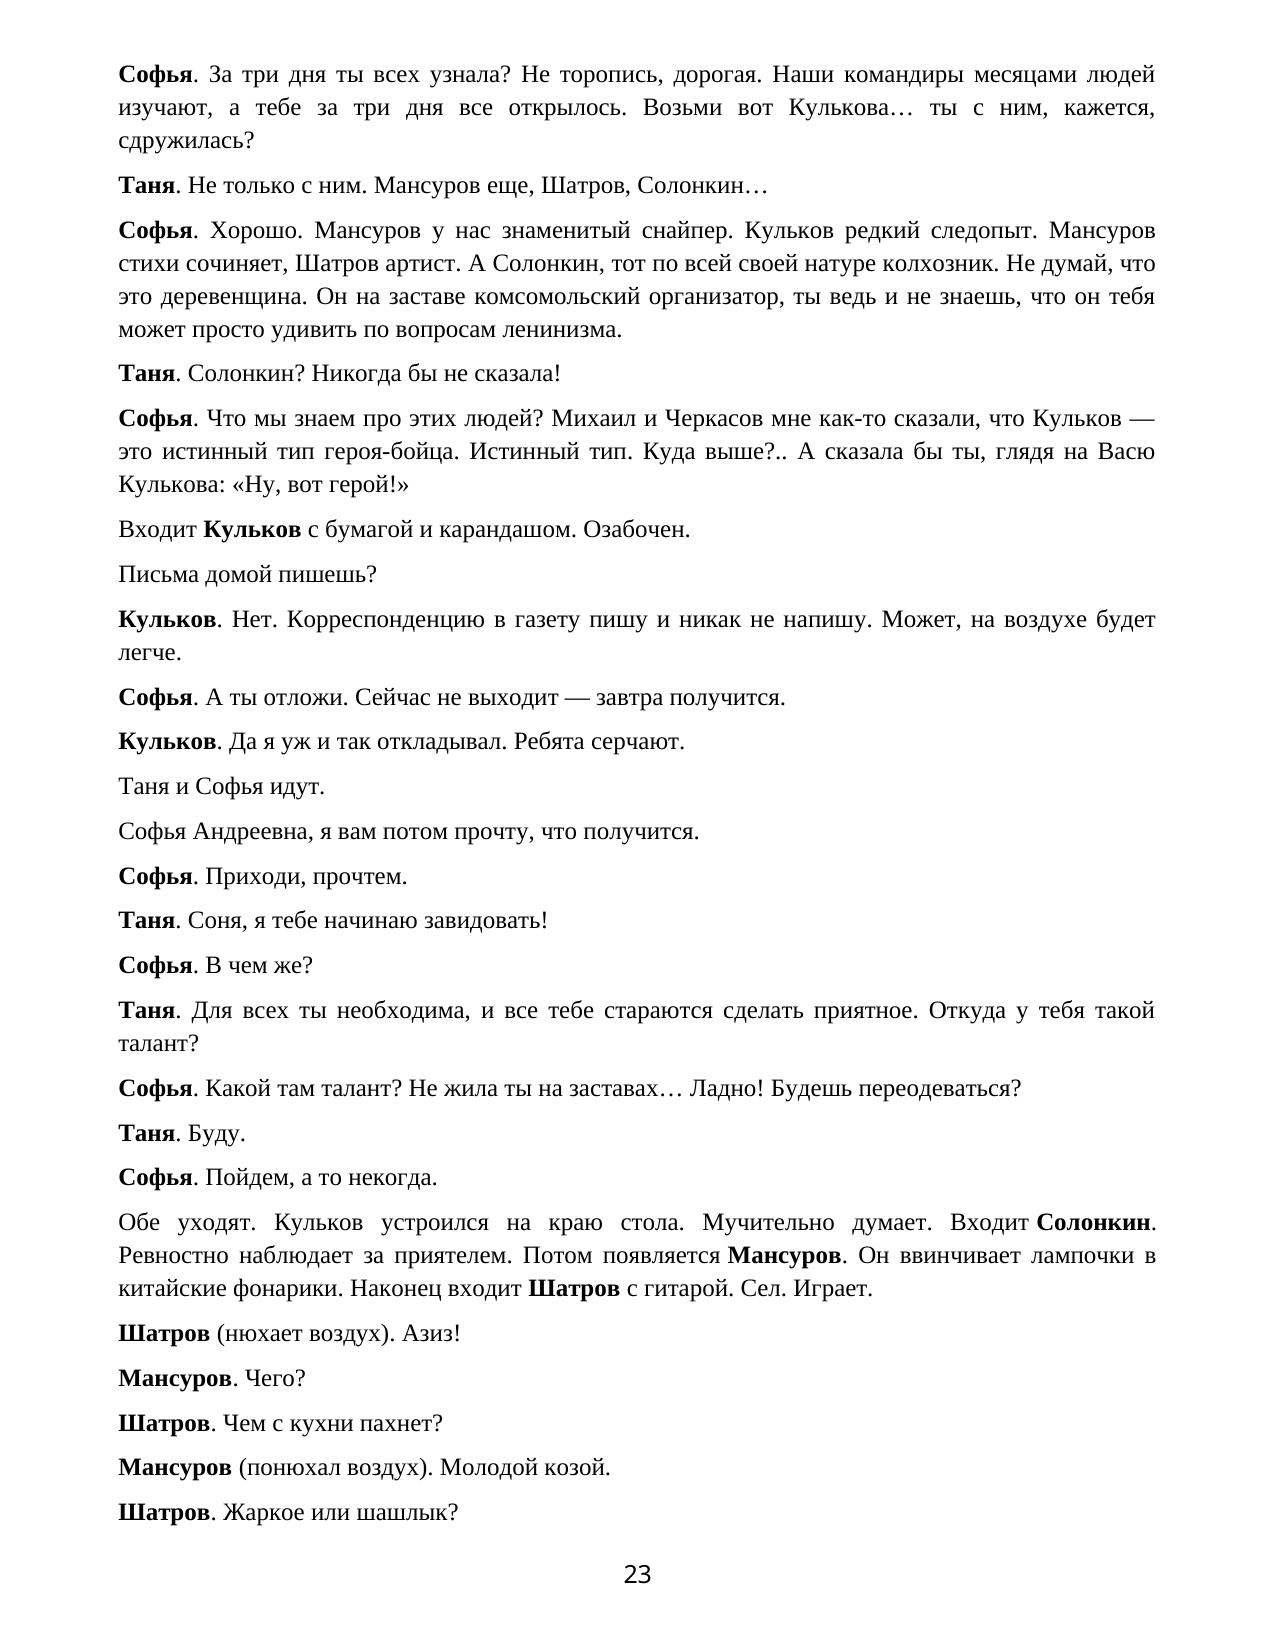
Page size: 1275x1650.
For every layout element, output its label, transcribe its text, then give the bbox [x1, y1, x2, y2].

text Софья. А ты отложи. Сейчас не выходит — завтра получится. [118, 682, 1157, 710]
text Таня. Буду. [118, 1118, 1157, 1146]
text Софья. Приходи, прочтем. [118, 861, 1157, 889]
text Софья. За три дня ты всех узнала? Не торопись, дорогая. Наши командиры месяцами людей изучают, а тебе за три дня все открылось. Возьми вот Кулькова… ты с ним, кажется, сдружилась? [118, 59, 1157, 154]
text Софья. В чем же? [118, 950, 1157, 979]
text Мансуров. Чего? [118, 1363, 1157, 1392]
text Софья. Пойдем, а то некогда. [118, 1162, 1157, 1191]
text Письма домой пишешь? [118, 559, 1157, 588]
text Софья. Что мы знаем про этих людей? Михаил и Черкасов мне как-то сказали, что Кульков — это истинный тип героя-бойца. Истинный тип. Куда выше?.. А сказала бы ты, глядя на Васю Кулькова: «Ну, вот герой!» [118, 403, 1157, 498]
text Софья. Хорошо. Мансуров у нас знаменитый снайпер. Кульков редкий следопыт. Мансуров стихи сочиняет, Шатров артист. А Солонкин, тот по всей своей натуре колхозник. Не думай, что это деревенщина. Он на заставе комсомольский организатор, ты ведь и не знаешь, что он тебя может просто удивить по вопросам ленинизма. [118, 215, 1157, 342]
text Софья. Какой там талант? Не жила ты на заставах… Ладно! Будешь переодеваться? [118, 1073, 1157, 1102]
text Таня. Соня, я тебе начинаю завидовать! [118, 906, 1157, 934]
text Таня и Софья идут. [118, 771, 1157, 800]
text Входит Кульков с бумагой и карандашом. Озабочен. [118, 514, 1157, 543]
text Кульков. Нет. Корреспонденцию в газету пишу и никак не напишу. Может, на воздухе будет легче. [118, 604, 1157, 666]
text Шатров. Жаркое или шашлык? [118, 1497, 1157, 1526]
text Кульков. Да я уж и так откладывал. Ребята серчают. [118, 726, 1157, 755]
text Обе уходят. Кульков устроился на краю стола. Мучительно думает. Входит Солонкин. Ревностно наблюдает за приятелем. Потом появляется Мансуров. Он ввинчивает лампочки в китайские фонарики. Наконец входит Шатров с гитарой. Сел. Играет. [118, 1207, 1157, 1302]
text Шатров (нюхает воздух). Азиз! [118, 1318, 1157, 1347]
text Таня. Не только с ним. Мансуров еще, Шатров, Солонкин… [118, 170, 1157, 199]
text Софья Андреевна, я вам потом прочту, что получится. [118, 816, 1157, 845]
text Шатров. Чем с кухни пахнет? [118, 1408, 1157, 1436]
text Мансуров (понюхал воздух). Молодой козой. [118, 1452, 1157, 1481]
text Таня. Солонкин? Никогда бы не сказала! [118, 358, 1157, 387]
text Таня. Для всех ты необходима, и все тебе стараются сделать приятное. Откуда у тебя такой талант? [118, 995, 1157, 1057]
